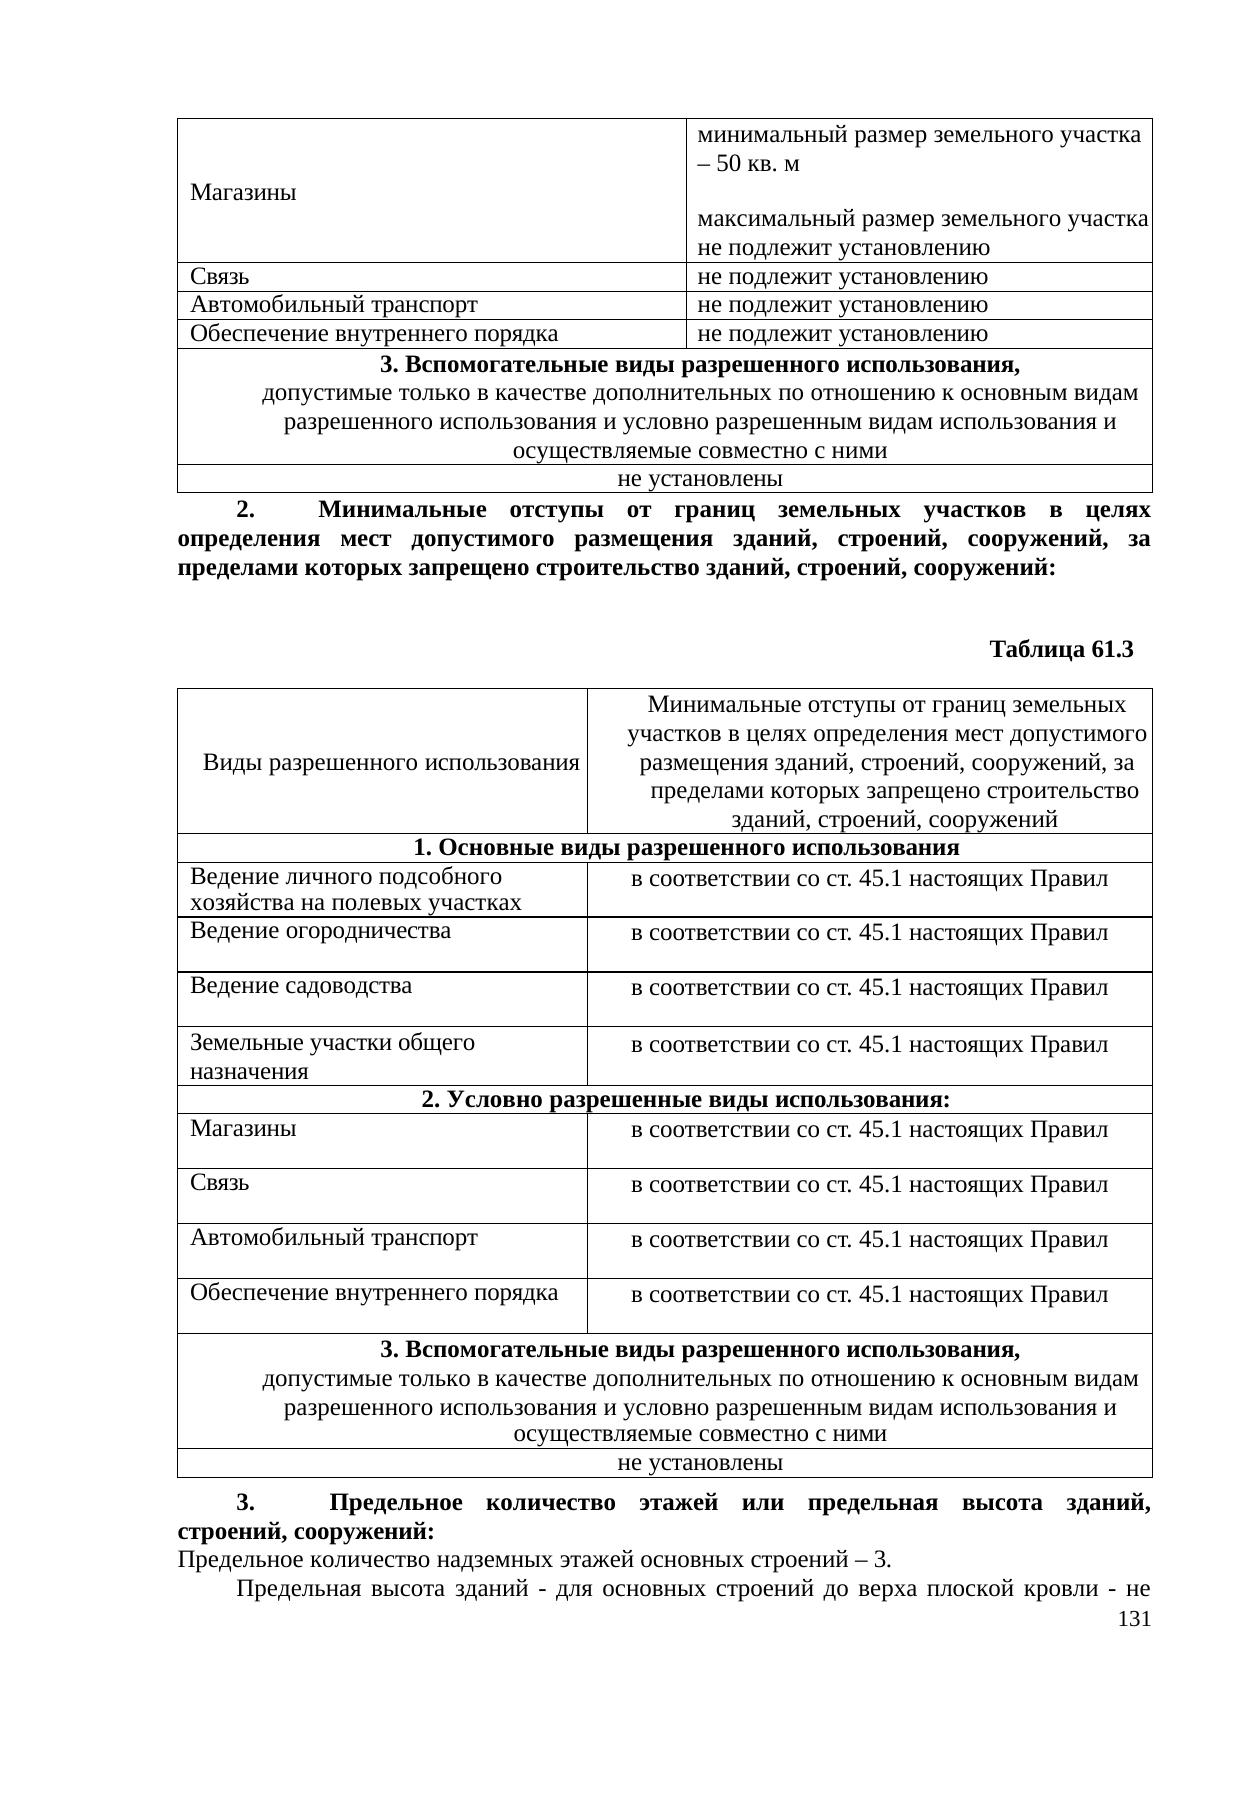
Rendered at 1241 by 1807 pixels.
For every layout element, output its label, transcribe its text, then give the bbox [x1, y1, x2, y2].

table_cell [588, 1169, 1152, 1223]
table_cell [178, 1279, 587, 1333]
list Предельное количество этажей или предельная высота зданий, строений, сооружений: [177, 1487, 1152, 1544]
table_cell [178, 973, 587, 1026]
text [177, 1573, 1152, 1602]
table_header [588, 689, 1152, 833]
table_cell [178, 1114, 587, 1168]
text Предельное количество надземных этажей основных строений – 3. [177, 1544, 1152, 1573]
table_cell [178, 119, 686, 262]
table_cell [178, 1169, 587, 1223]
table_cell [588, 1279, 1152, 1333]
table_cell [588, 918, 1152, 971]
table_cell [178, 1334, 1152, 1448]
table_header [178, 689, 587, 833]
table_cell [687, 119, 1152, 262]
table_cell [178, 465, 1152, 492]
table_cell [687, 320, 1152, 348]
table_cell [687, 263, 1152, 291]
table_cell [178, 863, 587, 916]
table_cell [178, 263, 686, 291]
list Минимальные отступы от границ земельных участков в целях определения мест допустимого размещения зданий, строений, сооружений, за пределами которых запрещено строительство зданий, строений, сооружений: [177, 494, 1152, 581]
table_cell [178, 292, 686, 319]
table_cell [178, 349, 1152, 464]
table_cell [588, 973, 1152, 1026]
text Таблица 61.3 [989, 634, 1152, 663]
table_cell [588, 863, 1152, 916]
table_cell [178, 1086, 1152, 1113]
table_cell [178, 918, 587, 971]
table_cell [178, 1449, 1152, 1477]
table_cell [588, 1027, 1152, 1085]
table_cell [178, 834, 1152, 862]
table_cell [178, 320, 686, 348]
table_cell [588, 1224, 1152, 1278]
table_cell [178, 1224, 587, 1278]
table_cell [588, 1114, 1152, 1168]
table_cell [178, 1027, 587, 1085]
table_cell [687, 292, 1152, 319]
